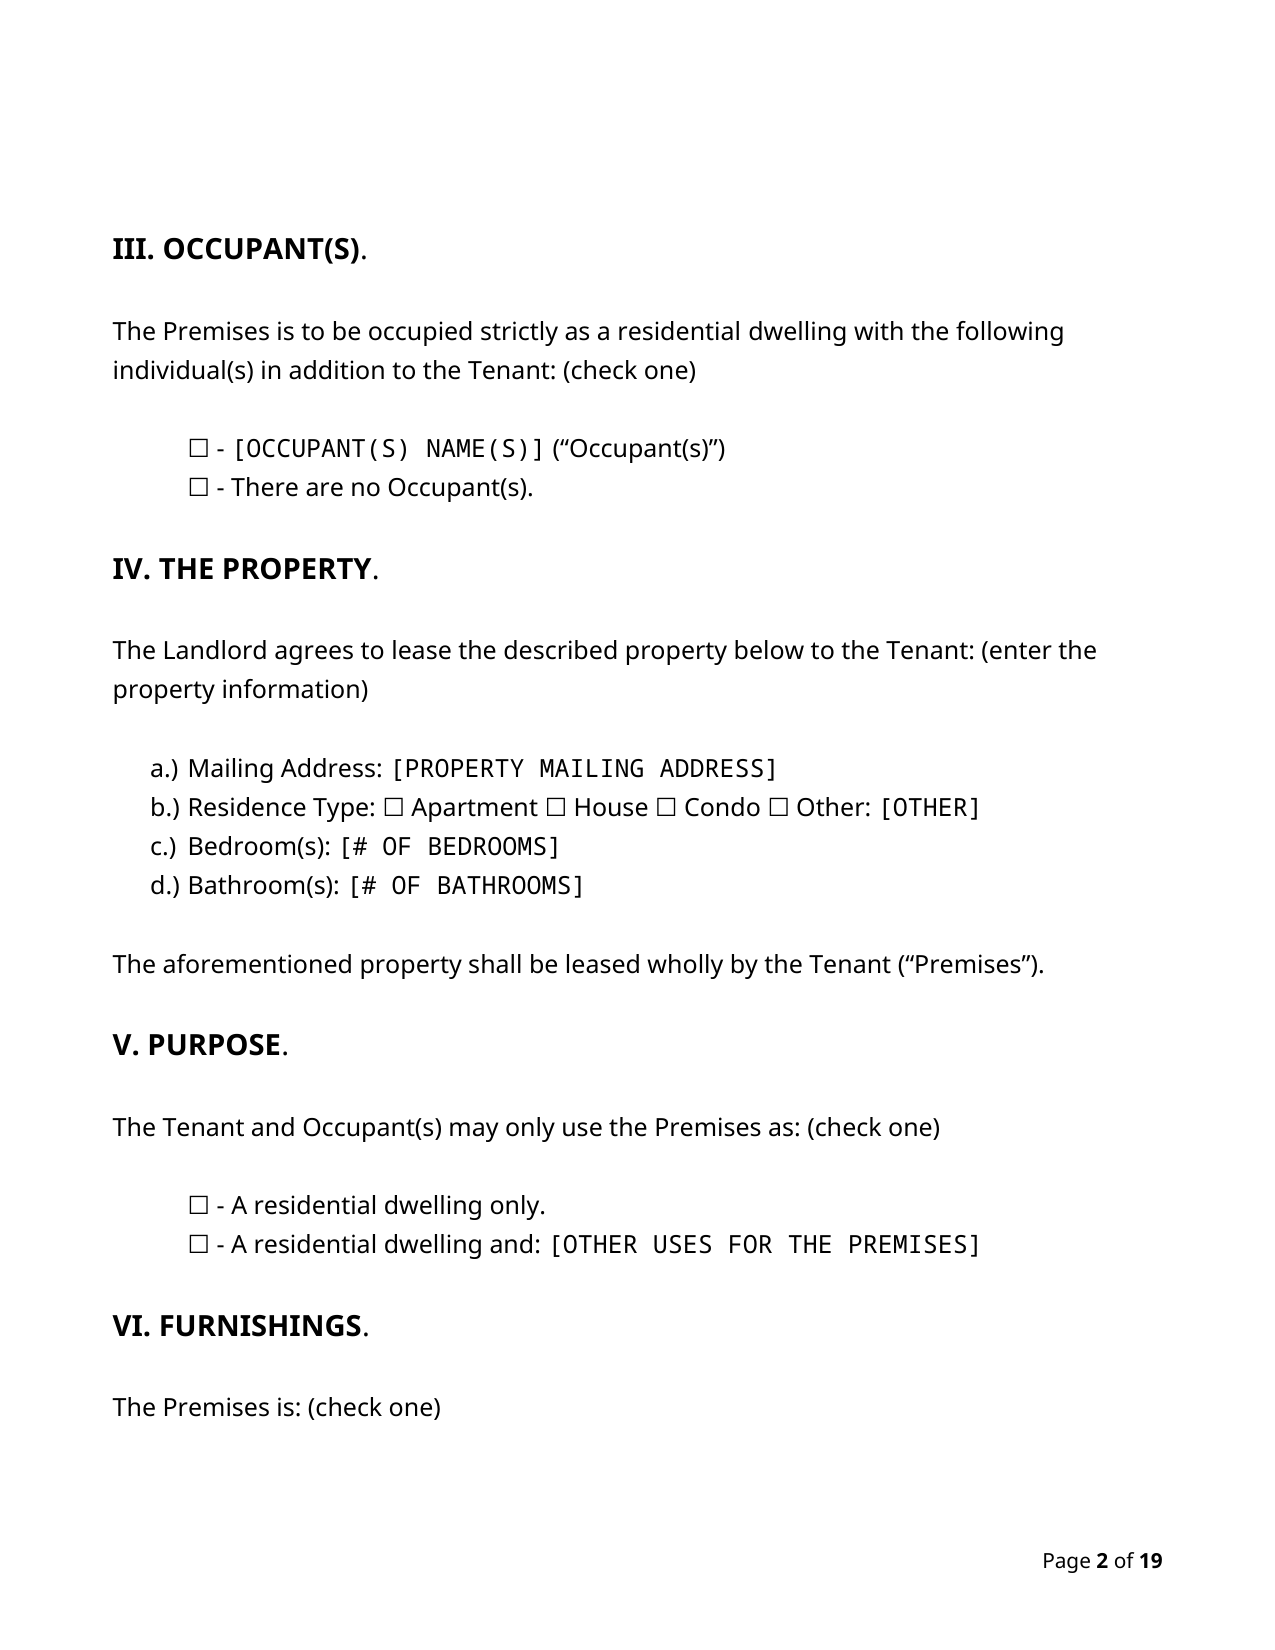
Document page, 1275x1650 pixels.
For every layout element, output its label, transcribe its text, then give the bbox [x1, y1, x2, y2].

list Bedroom(s): [# OF BEDROOMS] [150, 829, 1162, 863]
list Bathroom(s): [# OF BATHROOMS] [150, 868, 1162, 902]
text ☐ - [OCCUPANT(S) NAME(S)] (“Occupant(s)”) [187, 431, 1162, 465]
text ☐ - A residential dwelling and: [OTHER USES FOR THE PREMISES] [187, 1227, 1162, 1261]
text IV. THE PROPERTY. [112, 548, 1162, 588]
text The Premises is to be occupied strictly as a residential dwelling with the following individual(s) in addition to the Tenant: (check one) [112, 313, 1162, 386]
text The Landlord agrees to lease the described property below to the Tenant: (enter the property information) [112, 633, 1162, 706]
text VI. FURNISHINGS. [112, 1305, 1162, 1345]
text The Tenant and Occupant(s) may only use the Premises as: (check one) [112, 1109, 1162, 1143]
text ☐ - There are no Occupant(s). [187, 470, 1162, 504]
text III. OCCUPANT(S). [112, 228, 1162, 268]
text V. PURPOSE. [112, 1024, 1162, 1064]
text The aforementioned property shall be leased wholly by the Tenant (“Premises”). [112, 946, 1162, 980]
text ☐ - A residential dwelling only. [187, 1188, 1162, 1222]
text The Premises is: (check one) [112, 1390, 1162, 1424]
list Mailing Address: [PROPERTY MAILING ADDRESS] [150, 750, 1162, 784]
list Residence Type: ☐ Apartment ☐ House ☐ Condo ☐ Other: [OTHER] [150, 789, 1162, 824]
